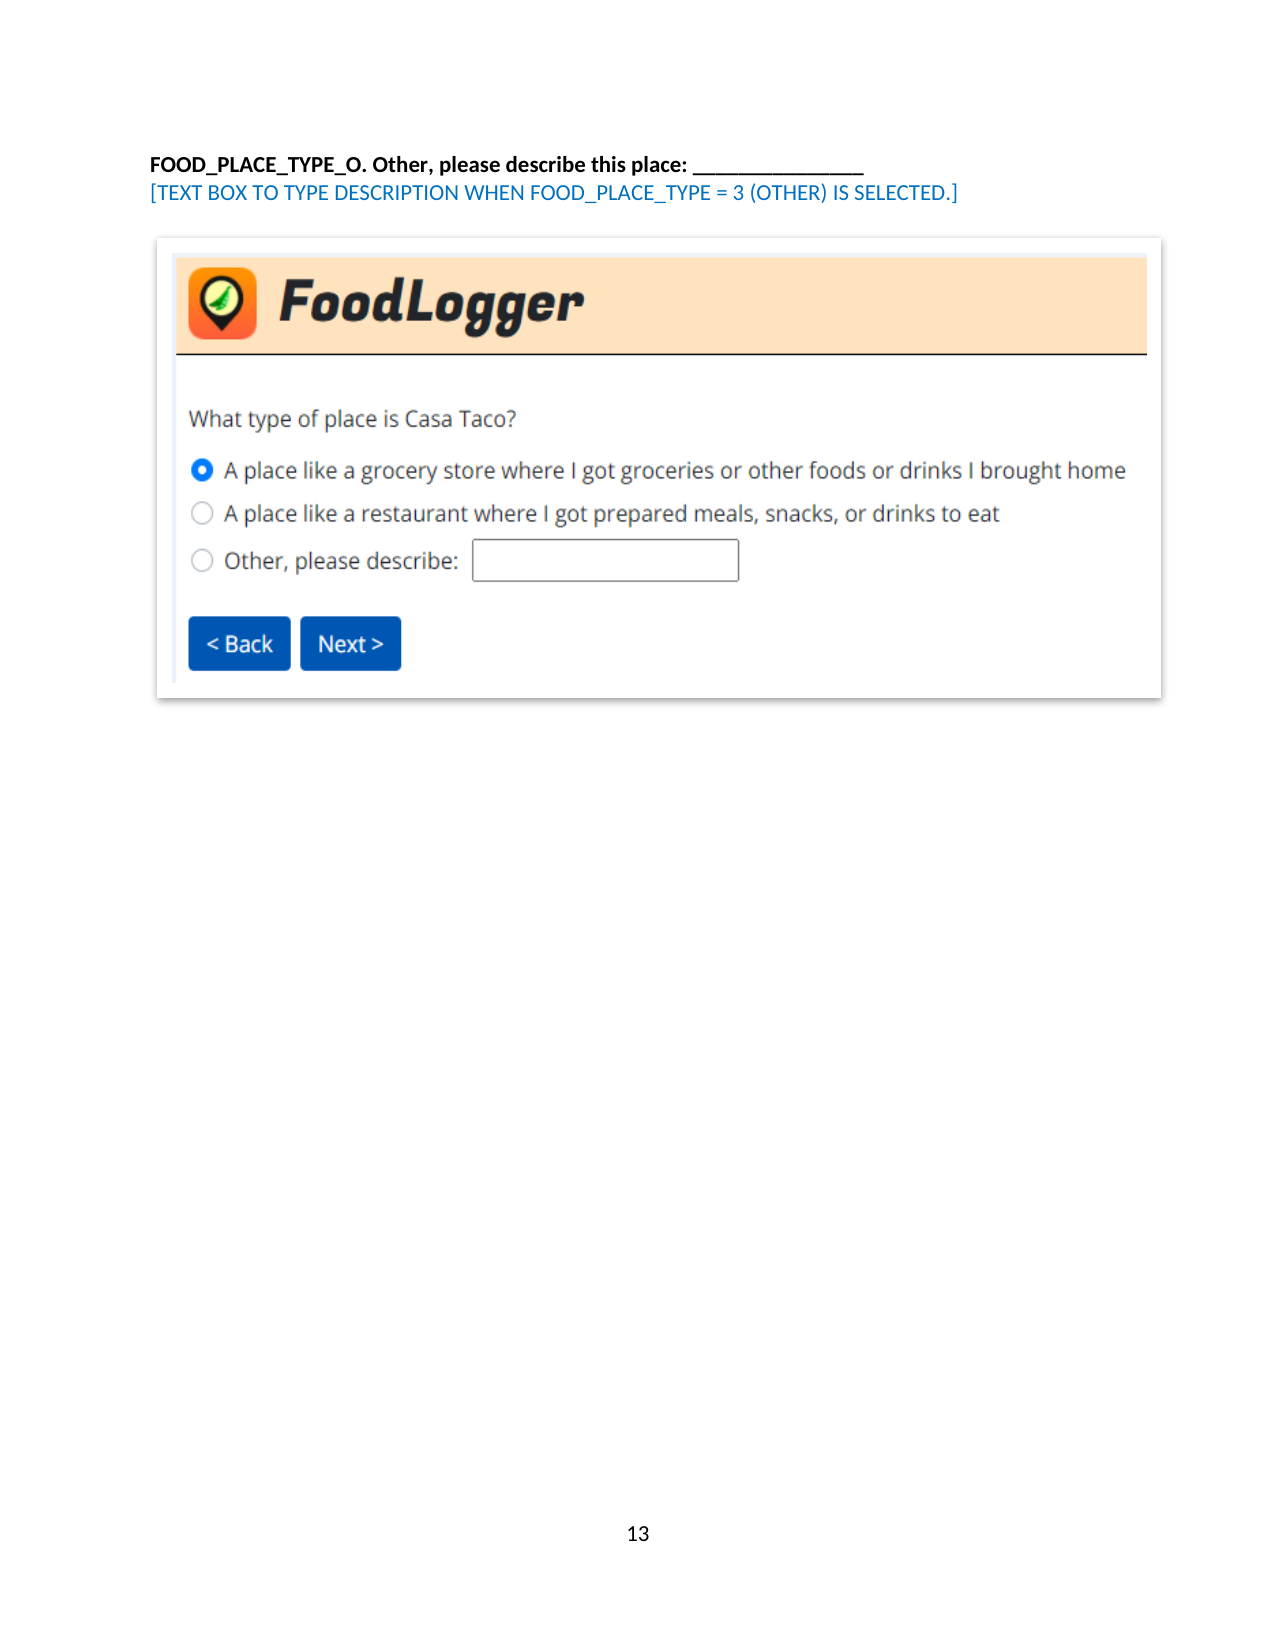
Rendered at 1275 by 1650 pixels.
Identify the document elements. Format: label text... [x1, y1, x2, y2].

picture [172, 253, 1147, 683]
text [text box TO TYPE description when FOOD_PLACE_TYPE = 3 (OTHER) is selected.] [150, 178, 1125, 206]
text FOOD_PLACE_TYPE_O. Other, please describe this place: _______________ [150, 150, 1125, 178]
